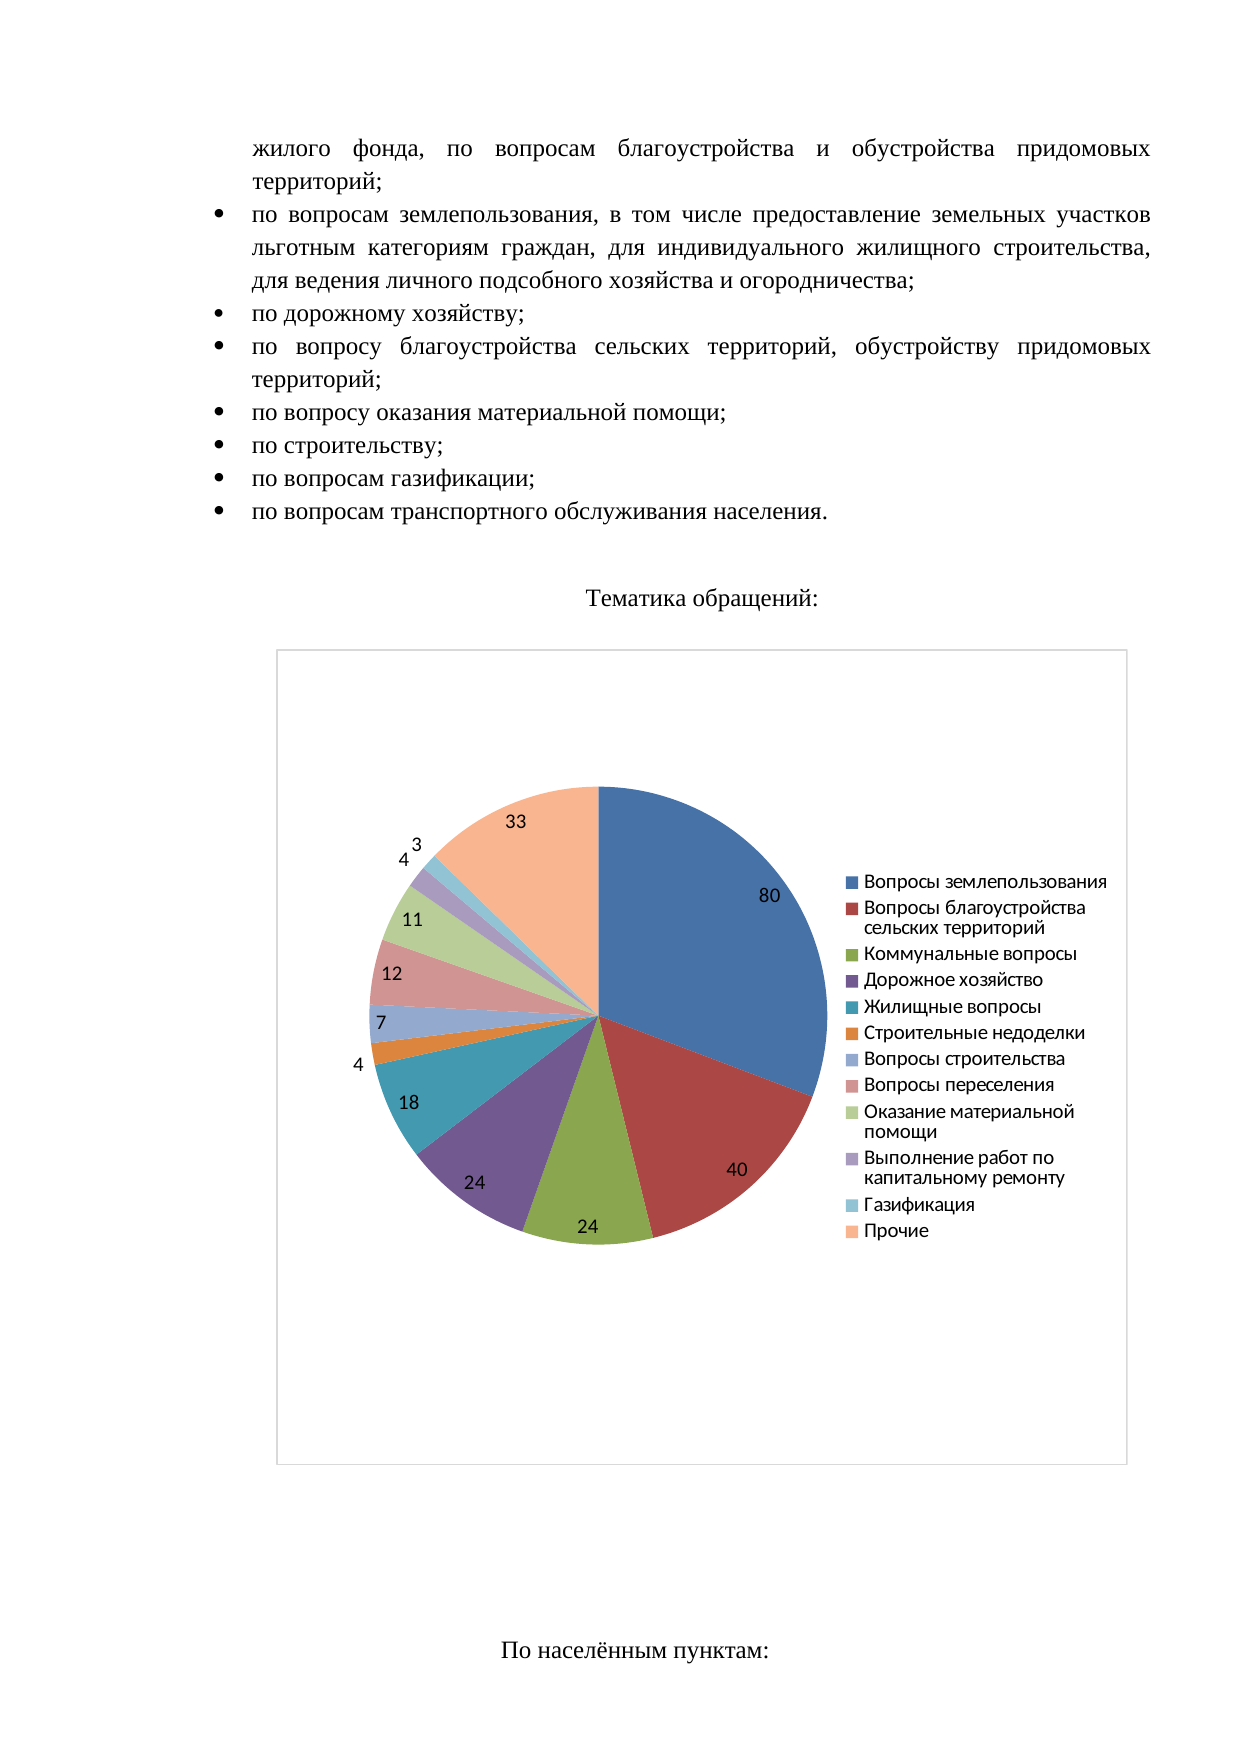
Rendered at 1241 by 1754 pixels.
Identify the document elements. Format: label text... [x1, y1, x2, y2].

list по дорожному хозяйству; [214, 298, 1152, 327]
list по вопросу благоустройства сельских территорий, обустройству придомовых территорий; [214, 331, 1152, 393]
list по вопросам землепользования, в том числе предоставление земельных участков льготным категориям граждан, для индивидуального жилищного строительства, для ведения личного подсобного хозяйства и огородничества; [214, 199, 1152, 294]
list по строительству; [214, 430, 1152, 459]
text Тематика обращений: [252, 583, 1152, 612]
list по вопросу оказания материальной помощи; [214, 397, 1152, 426]
list по вопросам газификации; [214, 463, 1152, 492]
text По населённым пунктам: [89, 1635, 1181, 1663]
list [215, 133, 1152, 195]
list по вопросам транспортного обслуживания населения. [214, 496, 1152, 525]
